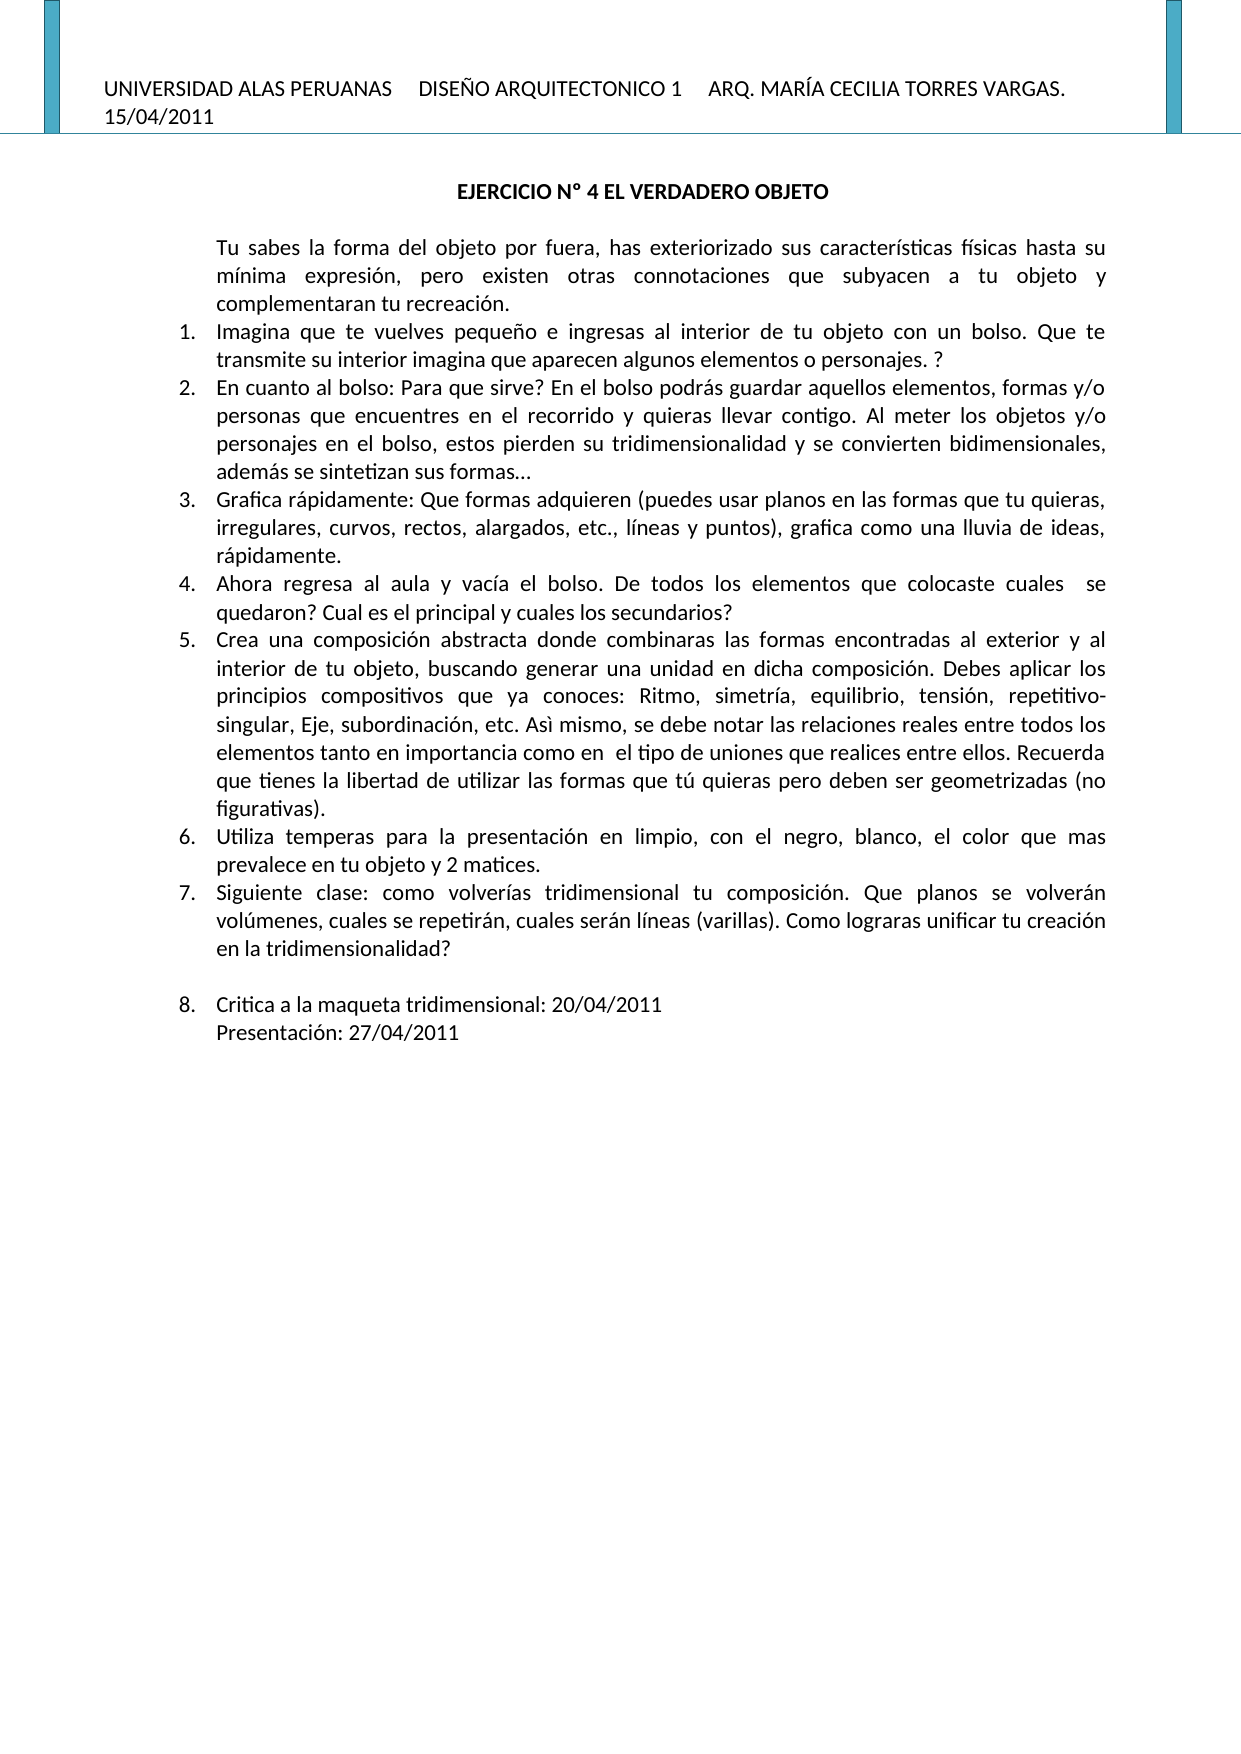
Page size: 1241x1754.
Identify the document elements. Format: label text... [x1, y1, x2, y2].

list Siguiente clase: como volverías tridimensional tu composición. Que planos se volverán volúmenes, cuales se repetirán, cuales serán líneas (varillas). Como lograras unificar tu creación en la tridimensionalidad? [178, 878, 1107, 962]
list Tu sabes la forma del objeto por fuera, has exteriorizado sus características físicas hasta su mínima expresión, pero existen otras connotaciones que subyacen a tu objeto y complementaran tu recreación. [216, 233, 1107, 317]
list Presentación: 27/04/2011 [216, 1018, 1107, 1046]
list Utiliza temperas para la presentación en limpio, con el negro, blanco, el color que mas prevalece en tu objeto y 2 matices. [178, 822, 1107, 878]
list Critica a la maqueta tridimensional: 20/04/2011 [178, 990, 1107, 1018]
list Imagina que te vuelves pequeño e ingresas al interior de tu objeto con un bolso. Que te transmite su interior imagina que aparecen algunos elementos o personajes. ? [178, 317, 1107, 373]
list Ahora regresa al aula y vacía el bolso. De todos los elementos que colocaste cuales se quedaron? Cual es el principal y cuales los secundarios? [178, 569, 1107, 626]
list EJERCICIO Nº 4 EL VERDADERO OBJETO [178, 177, 1107, 205]
list Crea una composición abstracta donde combinaras las formas encontradas al exterior y al interior de tu objeto, buscando generar una unidad en dicha composición. Debes aplicar los principios compositivos que ya conoces: Ritmo, simetría, equilibrio, tensión, repetitivo- singular, Eje, subordinación, etc. Asì mismo, se debe notar las relaciones reales entre todos los elementos tanto en importancia como en el tipo de uniones que realices entre ellos. Recuerda que tienes la libertad de utilizar las formas que tú quieras pero deben ser geometrizadas (no figurativas). [178, 626, 1107, 822]
list Grafica rápidamente: Que formas adquieren (puedes usar planos en las formas que tu quieras, irregulares, curvos, rectos, alargados, etc., líneas y puntos), grafica como una lluvia de ideas, rápidamente. [178, 486, 1107, 569]
list En cuanto al bolso: Para que sirve? En el bolso podrás guardar aquellos elementos, formas y/o personas que encuentres en el recorrido y quieras llevar contigo. Al meter los objetos y/o personajes en el bolso, estos pierden su tridimensionalidad y se convierten bidimensionales, además se sintetizan sus formas… [178, 373, 1107, 486]
